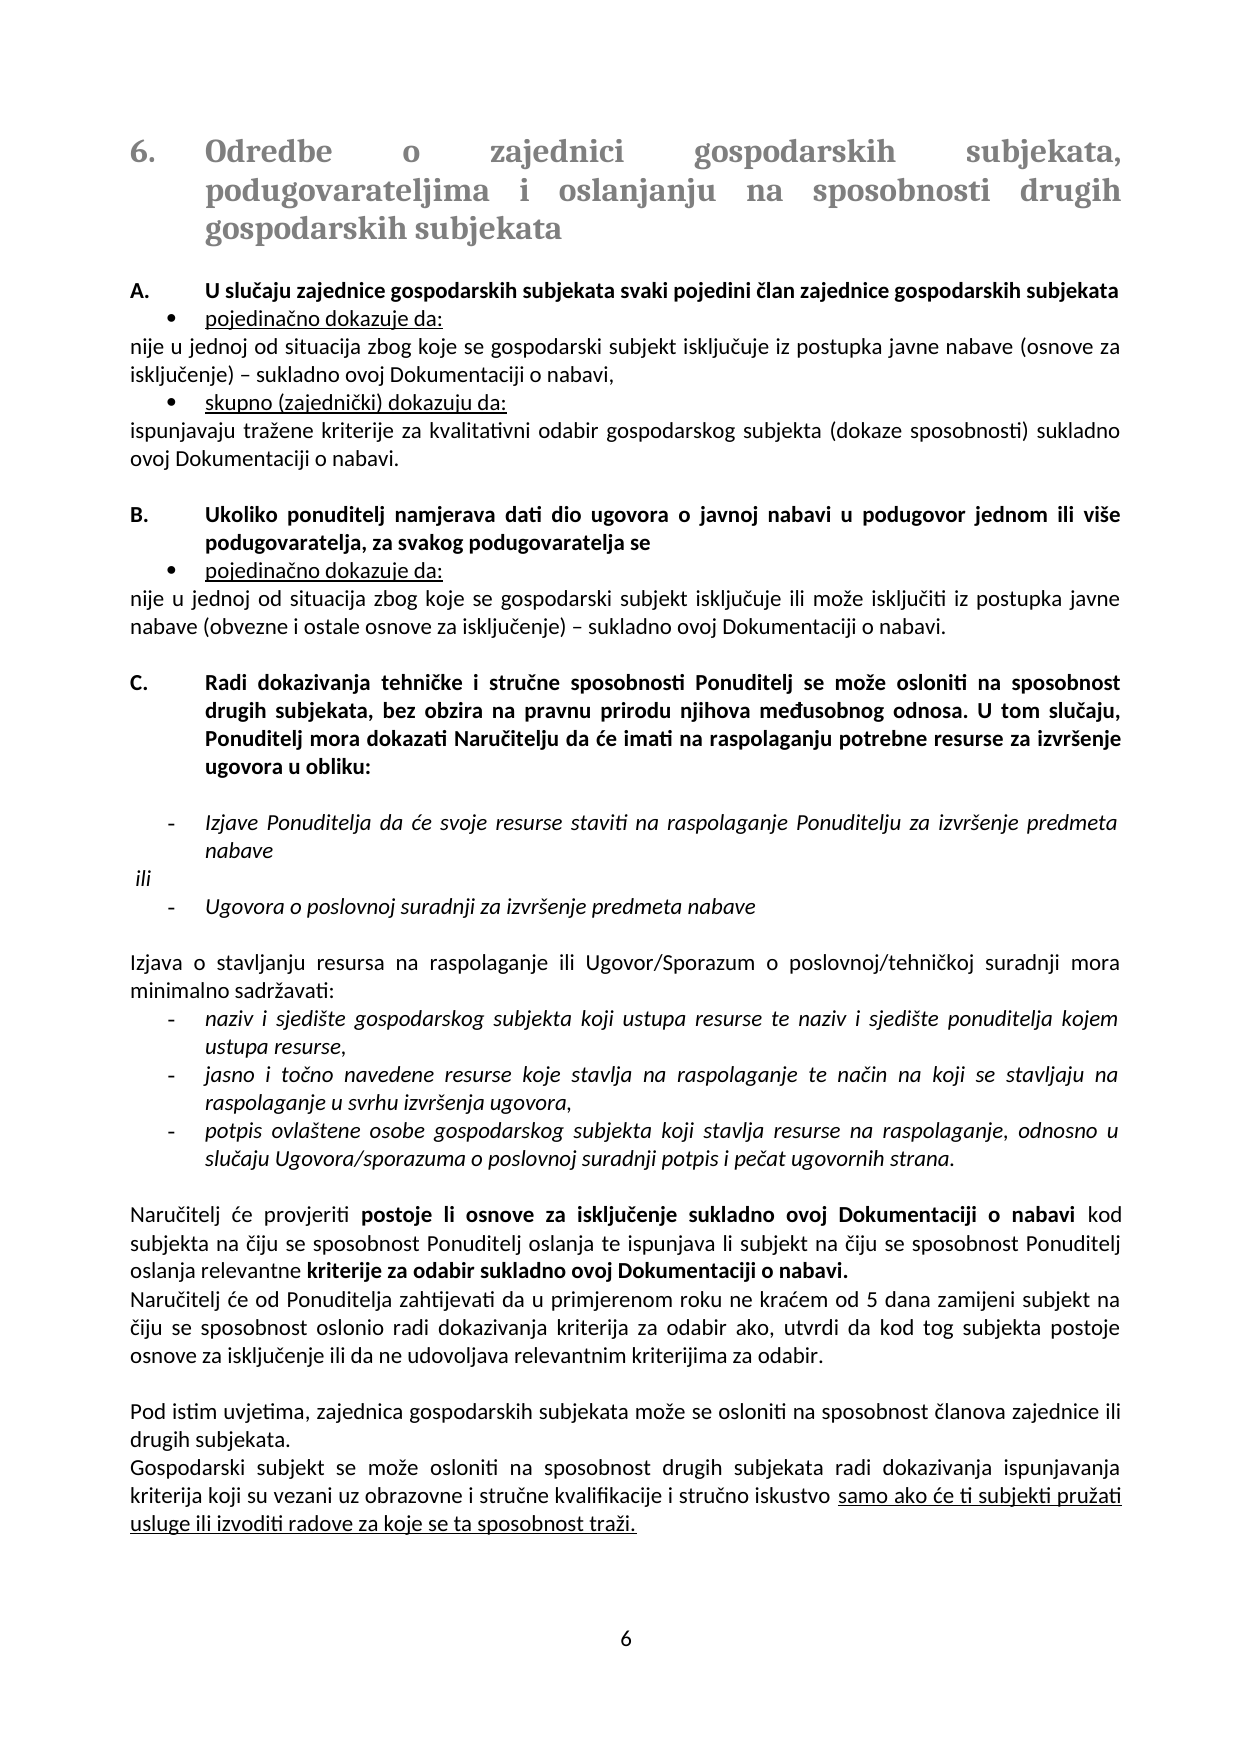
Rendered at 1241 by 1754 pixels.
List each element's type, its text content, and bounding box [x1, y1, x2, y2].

text ispunjavaju tražene kriterije za kvalitativni odabir gospodarskog subjekta (dokaze sposobnosti) sukladno ovoj Dokumentaciji o nabavi. [130, 416, 1122, 472]
text nije u jednoj od situacija zbog koje se gospodarski subjekt isključuje iz postupka javne nabave (osnove za isključenje) – sukladno ovoj Dokumentaciji o nabavi, [130, 332, 1122, 388]
list U slučaju zajednice gospodarskih subjekata svaki pojedini član zajednice gospodarskih subjekata [130, 276, 1122, 304]
list skupno (zajednički) dokazuju da: [167, 388, 1122, 416]
list pojedinačno dokazuje da: [167, 304, 1122, 332]
list potpis ovlaštene osobe gospodarskog subjekta koji stavlja resurse na raspolaganje, odnosno u slučaju Ugovora/sporazuma o poslovnoj suradnji potpis i pečat ugovornih strana. [167, 1117, 1122, 1173]
list Radi dokazivanja tehničke i stručne sposobnosti Ponuditelj se može osloniti na sposobnost drugih subjekata, bez obzira na pravnu prirodu njihova međusobnog odnosa. U tom slučaju, Ponuditelj mora dokazati Naručitelju da će imati na raspolaganju potrebne resurse za izvršenje ugovora u obliku: [130, 668, 1122, 780]
list naziv i sjedište gospodarskog subjekta koji ustupa resurse te naziv i sjedište ponuditelja kojem ustupa resurse, [167, 1004, 1122, 1061]
text Odredbe o zajednici gospodarskih subjekata, podugovarateljima i oslanjanju na sposobnosti drugih gospodarskih subjekata [130, 133, 1122, 248]
list Izjave Ponuditelja da će svoje resurse staviti na raspolaganje Ponuditelju za izvršenje predmeta nabave [167, 808, 1122, 864]
list pojedinačno dokazuje da: [167, 556, 1122, 584]
text nije u jednoj od situacija zbog koje se gospodarski subjekt isključuje ili može isključiti iz postupka javne nabave (obvezne i ostale osnove za isključenje) – sukladno ovoj Dokumentaciji o nabavi. [130, 584, 1122, 640]
text ili [130, 864, 1122, 892]
text Pod istim uvjetima, zajednica gospodarskih subjekata može se osloniti na sposobnost članova zajednice ili drugih subjekata. [130, 1397, 1122, 1453]
text Naručitelj će od Ponuditelja zahtijevati da u primjerenom roku ne kraćem od 5 dana zamijeni subjekt na čiju se sposobnost oslonio radi dokazivanja kriterija za odabir ako, utvrdi da kod tog subjekta postoje osnove za isključenje ili da ne udovoljava relevantnim kriterijima za odabir. [130, 1285, 1122, 1369]
list jasno i točno navedene resurse koje stavlja na raspolaganje te način na koji se stavljaju na raspolaganje u svrhu izvršenja ugovora, [167, 1061, 1122, 1117]
text Gospodarski subjekt se može osloniti na sposobnost drugih subjekata radi dokazivanja ispunjavanja kriterija koji su vezani uz obrazovne i stručne kvalifikacije i stručno iskustvo samo ako će ti subjekti pružati usluge ili izvoditi radove za koje se ta sposobnost traži. [130, 1453, 1122, 1537]
text Izjava o stavljanju resursa na raspolaganje ili Ugovor/Sporazum o poslovnoj/tehničkoj suradnji mora minimalno sadržavati: [130, 948, 1122, 1004]
list Ukoliko ponuditelj namjerava dati dio ugovora o javnoj nabavi u podugovor jednom ili više podugovaratelja, za svakog podugovaratelja se [130, 500, 1122, 556]
text Naručitelj će provjeriti postoje li osnove za isključenje sukladno ovoj Dokumentaciji o nabavi kod subjekta na čiju se sposobnost Ponuditelj oslanja te ispunjava li subjekt na čiju se sposobnost Ponuditelj oslanja relevantne kriterije za odabir sukladno ovoj Dokumentaciji o nabavi. [130, 1201, 1122, 1285]
list Ugovora o poslovnoj suradnji za izvršenje predmeta nabave [167, 892, 1122, 920]
